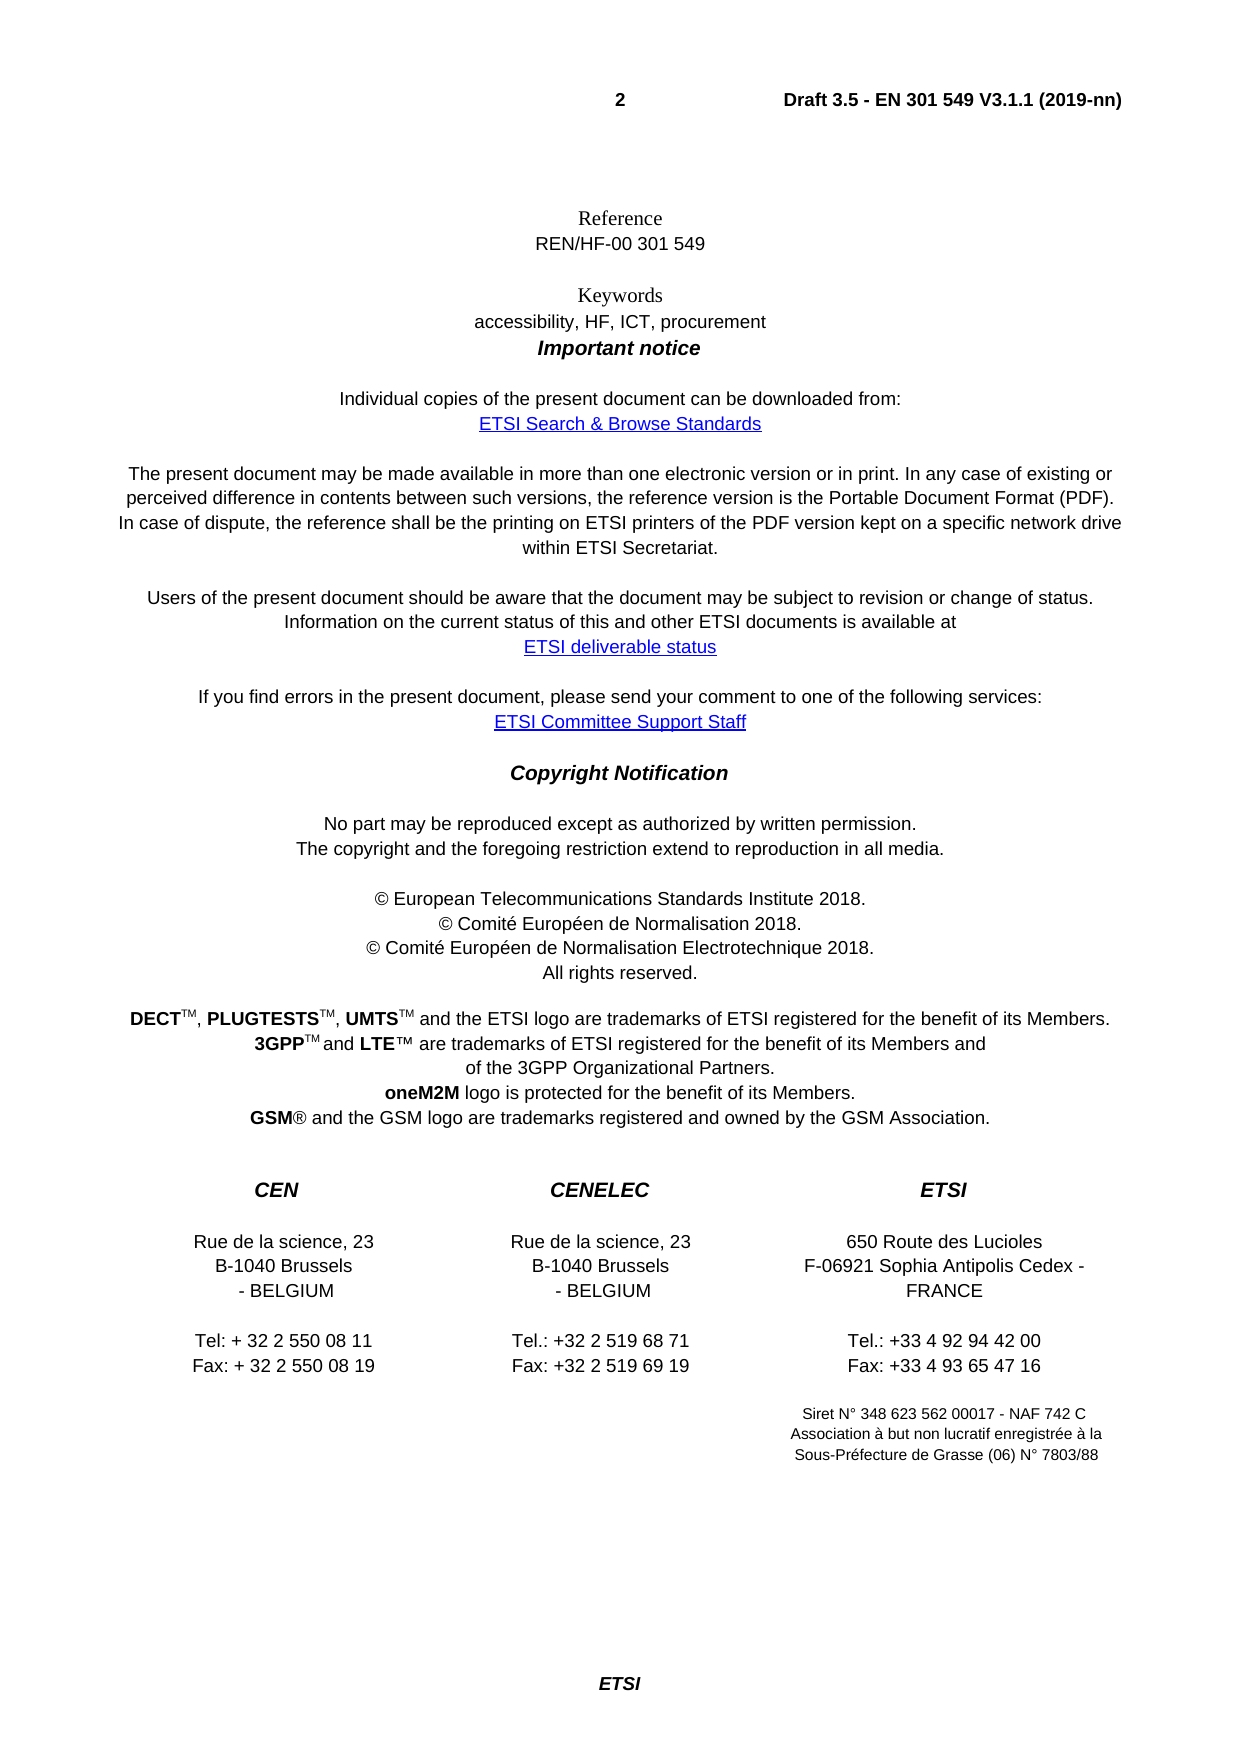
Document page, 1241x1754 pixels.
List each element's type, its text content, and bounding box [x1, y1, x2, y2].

subtitle Users of the present document should be aware that the document may be subject to revision or change of status. Information on the current status of this and other ETSI documents is available at ETSI deliverable status [118, 587, 1122, 658]
subtitle Copyright Notification [118, 761, 1122, 784]
subtitle No part may be reproduced except as authorized by written permission. The copyright and the foregoing restriction extend to reproduction in all media. [118, 813, 1122, 859]
subtitle accessibility, HF, ICT, procurement [413, 311, 827, 332]
subtitle The present document may be made available in more than one electronic version or in print. In any case of existing or perceived difference in contents between such versions, the reference version is the Portable Document Format (PDF). In case of dispute, the reference shall be the printing on ETSI printers of the PDF version kept on a specific network drive within ETSI Secretariat. [118, 462, 1122, 558]
subtitle © Comité Européen de Normalisation Electrotechnique 2018. [118, 937, 1122, 959]
subtitle © Comité Européen de Normalisation 2018. [118, 912, 1122, 934]
subtitle DECTTM, PLUGTESTSTM, UMTSTM and the ETSI logo are trademarks of ETSI registered for the benefit of its Members. 3GPPTM and LTE™ are trademarks of ETSI registered for the benefit of its Members and of the 3GPP Organizational Partners. oneM2M logo is protected for the benefit of its Members. GSM® and the GSM logo are trademarks registered and owned by the GSM Association. [118, 1008, 1122, 1128]
table_header CEN Rue de la science, 23 B-1040 Brussels - BELGIUM Tel: + 32 2 550 08 11 Fax: + 32 2 550 08 19 [118, 1178, 435, 1492]
subtitle All rights reserved. [118, 962, 1122, 983]
subtitle Individual copies of the present document can be downloaded from: ETSI Search & Browse Standards [118, 388, 1122, 434]
subtitle © European Telecommunications Standards Institute 2018. [118, 888, 1122, 909]
subtitle REN/HF-00 301 549 [354, 233, 886, 255]
table_header ETSI 650 Route des Lucioles F-06921 Sophia Antipolis Cedex - FRANCE Tel.: +33 4 92 94 42 00 Fax: +33 4 93 65 47 16 Siret N° 348 623 562 00017 - NAF 742 C Association à but non lucratif enregistrée à la Sous-Préfecture de Grasse (06) N° 7803/88 [752, 1178, 1122, 1492]
table_header CENELEC Rue de la science, 23 B-1040 Brussels - BELGIUM Tel.: +32 2 519 68 71 Fax: +32 2 519 69 19 [435, 1178, 752, 1492]
subtitle Important notice [413, 335, 827, 359]
subtitle Keywords [413, 283, 827, 307]
subtitle If you find errors in the present document, please send your comment to one of the following services: ETSI Committee Support Staff [118, 686, 1122, 732]
subtitle Reference [413, 206, 827, 229]
